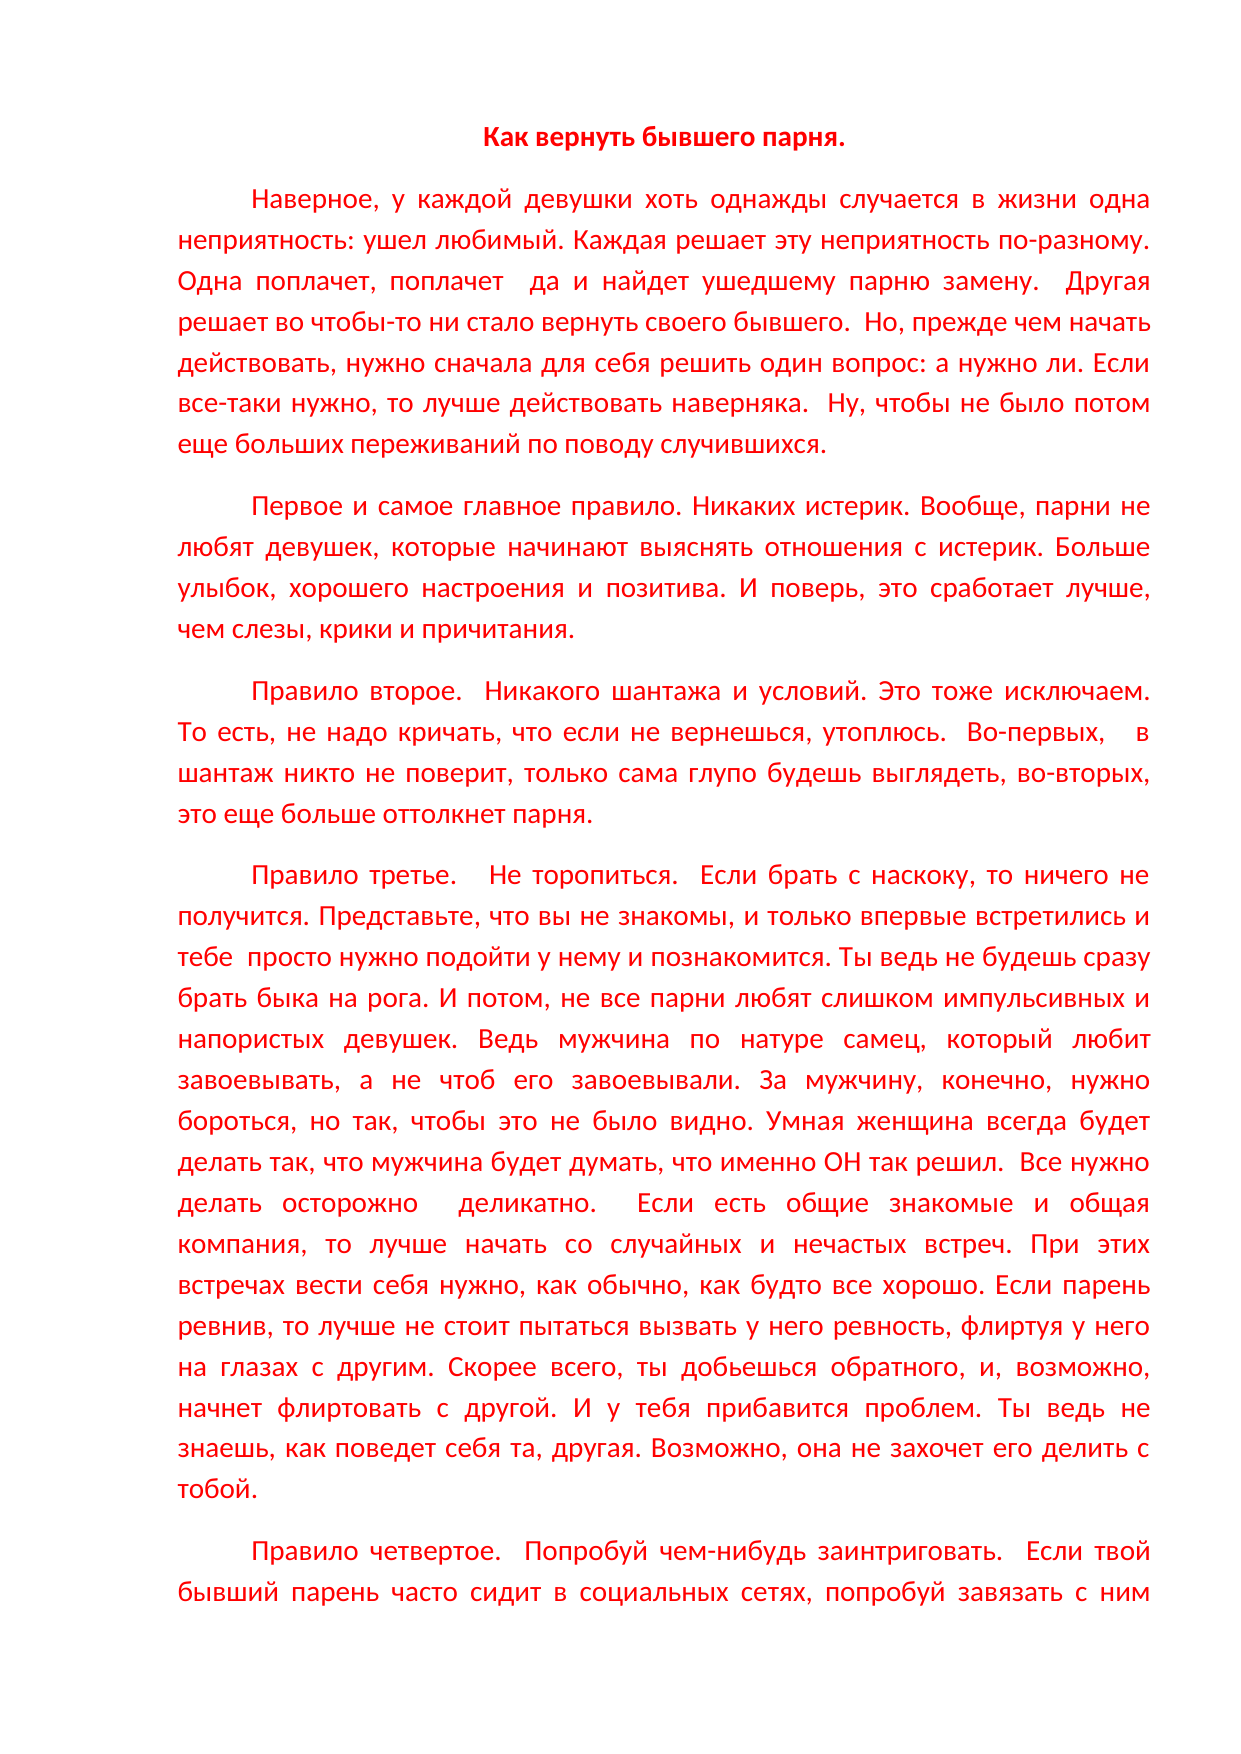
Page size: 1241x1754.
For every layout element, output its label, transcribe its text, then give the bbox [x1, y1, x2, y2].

text Правило второе. Никакого шантажа и условий. Это тоже исключаем. То есть, не надо кричать, что если не вернешься, утоплюсь. Во-первых, в шантаж никто не поверит, только сама глупо будешь выглядеть, во-вторых, это еще больше оттолкнет парня. [177, 672, 1152, 830]
text Первое и самое главное правило. Никаких истерик. Вообще, парни не любят девушек, которые начинают выяснять отношения с истерик. Больше улыбок, хорошего настроения и позитива. И поверь, это сработает лучше, чем слезы, крики и причитания. [177, 487, 1152, 646]
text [177, 1532, 1152, 1609]
text Наверное, у каждой девушки хоть однажды случается в жизни одна неприятность: ушел любимый. Каждая решает эту неприятность по-разному. Одна поплачет, поплачет да и найдет ушедшему парню замену. Другая решает во чтобы-то ни стало вернуть своего бывшего. Но, прежде чем начать действовать, нужно сначала для себя решить один вопрос: а нужно ли. Если все-таки нужно, то лучше действовать наверняка. Ну, чтобы не было потом еще больших переживаний по поводу случившихся. [177, 180, 1152, 461]
text Как вернуть бывшего парня. [177, 118, 1152, 154]
text Правило третье. Не торопиться. Если брать с наскоку, то ничего не получится. Представьте, что вы не знакомы, и только впервые встретились и тебе просто нужно подойти у нему и познакомится. Ты ведь не будешь сразу брать быка на рога. И потом, не все парни любят слишком импульсивных и напористых девушек. Ведь мужчина по натуре самец, который любит завоевывать, а не чтоб его завоевывали. За мужчину, конечно, нужно бороться, но так, чтобы это не было видно. Умная женщина всегда будет делать так, что мужчина будет думать, что именно ОН так решил. Все нужно делать осторожно деликатно. Если есть общие знакомые и общая компания, то лучше начать со случайных и нечастых встреч. При этих встречах вести себя нужно, как обычно, как будто все хорошо. Если парень ревнив, то лучше не стоит пытаться вызвать у него ревность, флиртуя у него на глазах с другим. Скорее всего, ты добьешься обратного, и, возможно, начнет флиртовать с другой. И у тебя прибавится проблем. Ты ведь не знаешь, как поведет себя та, другая. Возможно, она не захочет его делить с тобой. [177, 856, 1152, 1506]
